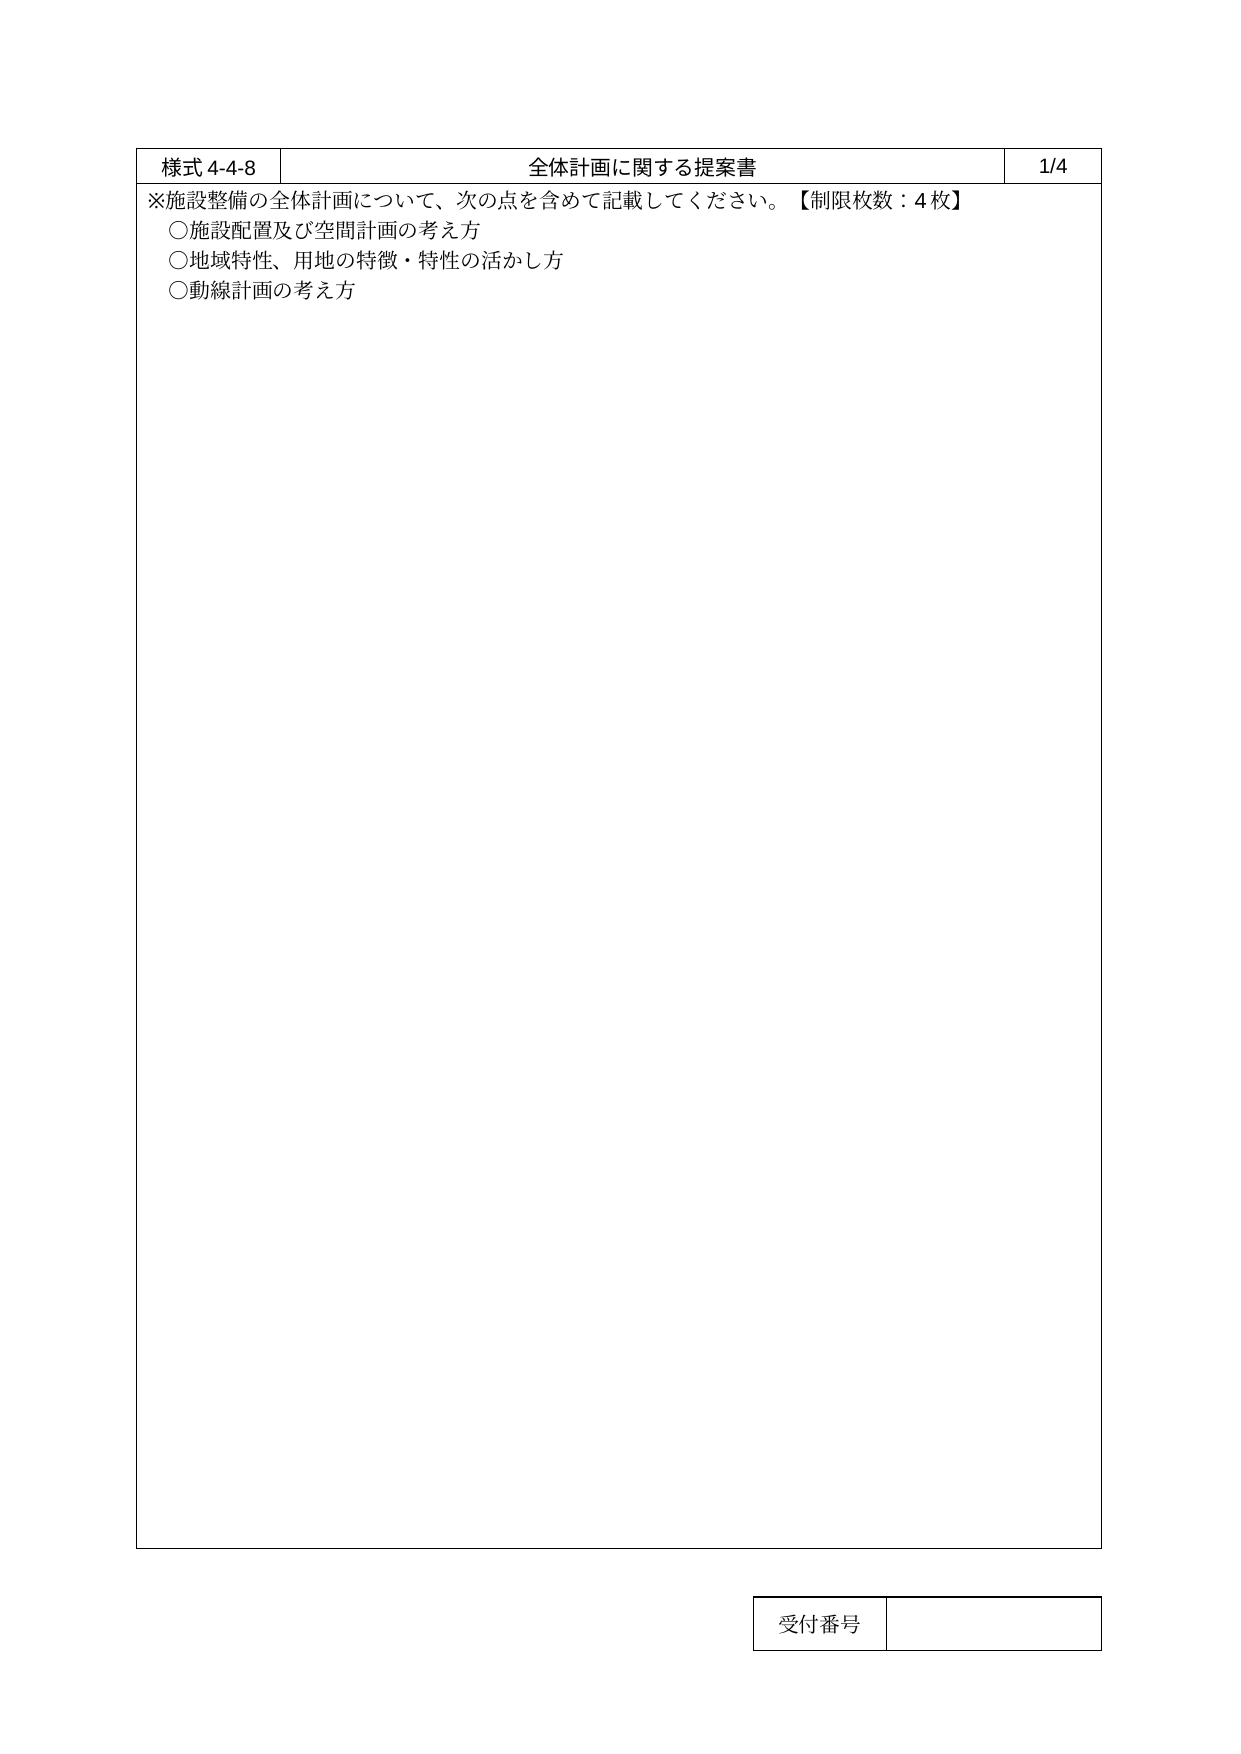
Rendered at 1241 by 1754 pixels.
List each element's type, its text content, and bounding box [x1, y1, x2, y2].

table_header 1/4 [1005, 149, 1101, 183]
table_cell ※施設整備の全体計画について、次の点を含めて記載してください。【制限枚数：4枚】 ○施設配置及び空間計画の考え方 ○地域特性、用地の特徴・特性の活かし方 ○動線計画の考え方 [137, 184, 1101, 1548]
table_header 全体計画に関する提案書 [281, 149, 1004, 183]
table_header 様式4-4-8 [137, 149, 280, 183]
